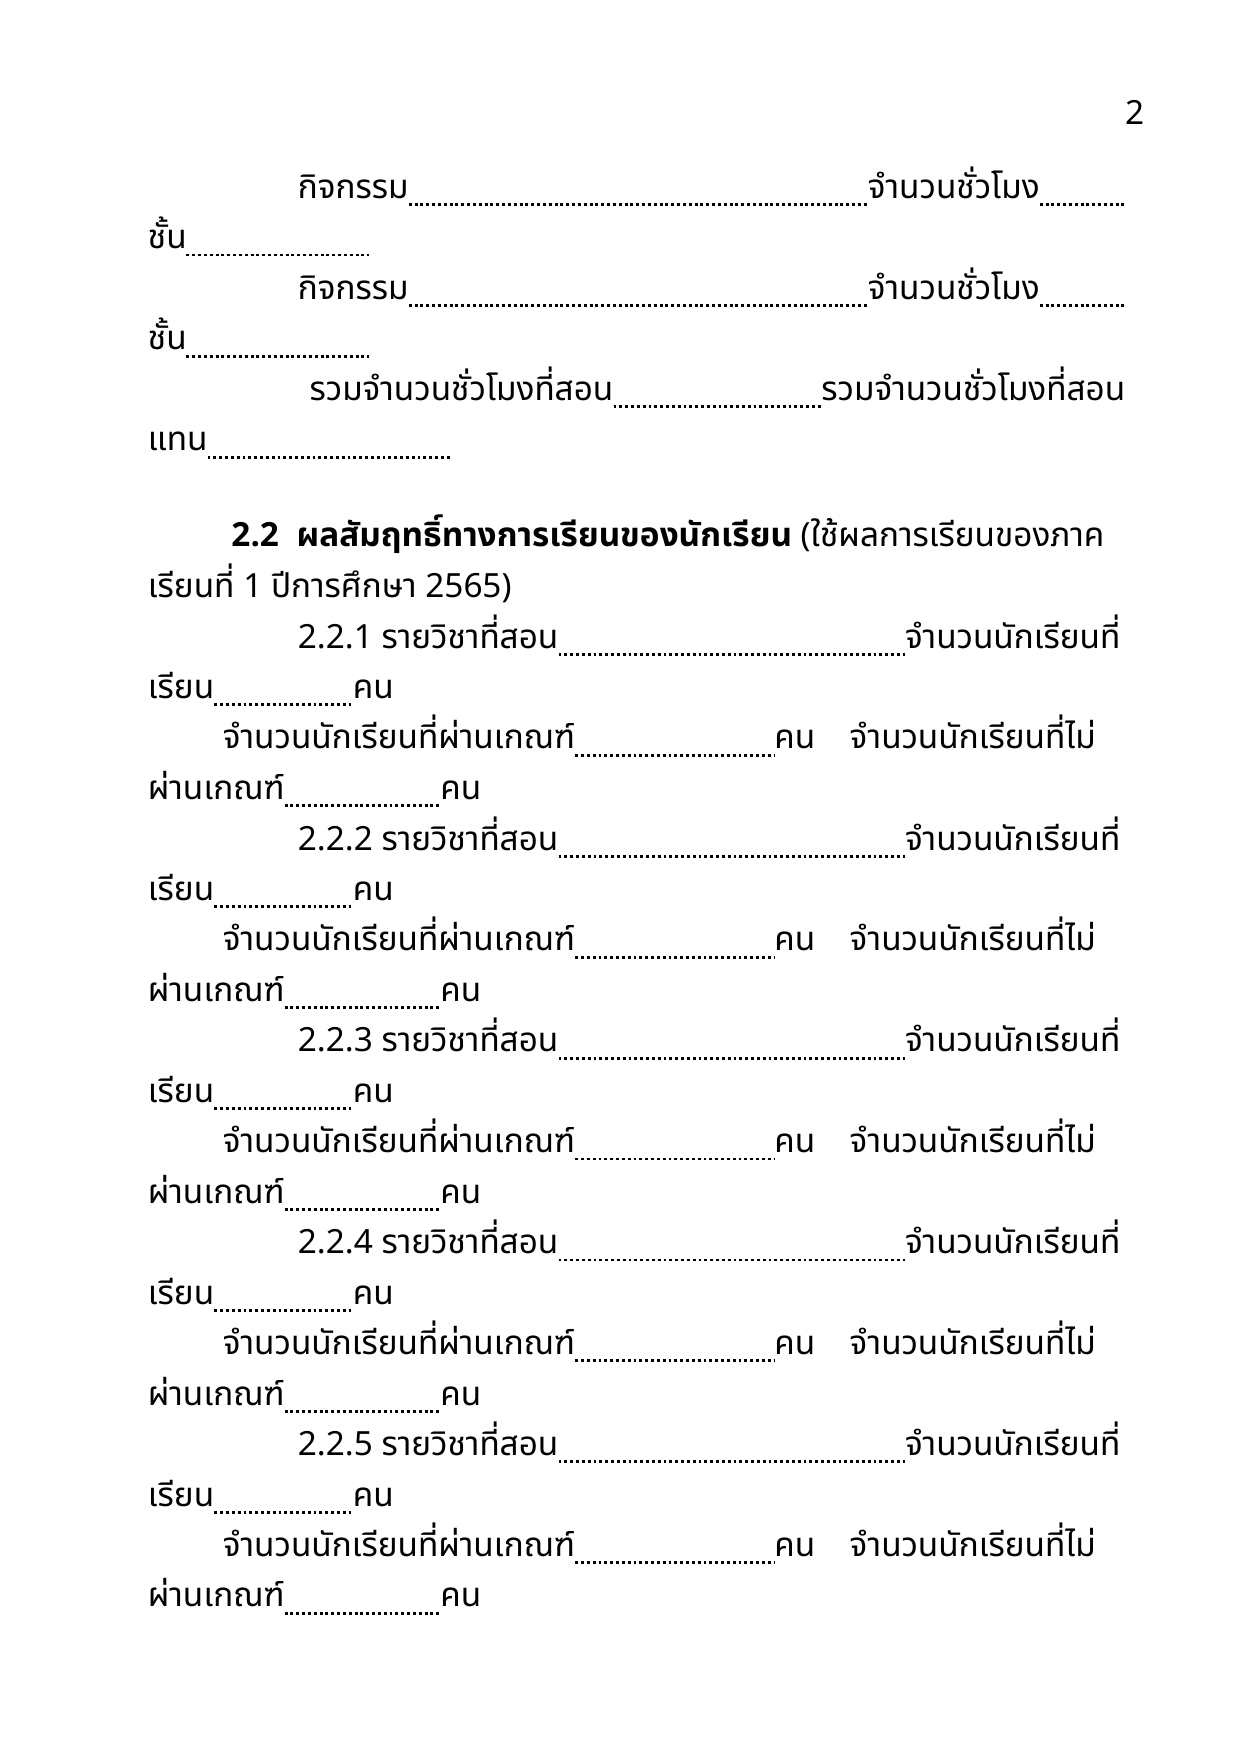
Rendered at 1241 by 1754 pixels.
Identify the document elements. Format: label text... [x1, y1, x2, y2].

text 2.2.3 รายวิชาที่สอน จำนวนนักเรียนที่เรียน คน [148, 1016, 1144, 1117]
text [148, 163, 1144, 264]
text กิจกรรม จำนวนชั่วโมง ชั้น . [148, 264, 1144, 365]
text 2.2.1 รายวิชาที่สอน จำนวนนักเรียนที่เรียน คน [148, 612, 1144, 713]
text 2.2.2 รายวิชาที่สอน จำนวนนักเรียนที่เรียน คน [148, 814, 1144, 915]
text 2.2.4 รายวิชาที่สอน จำนวนนักเรียนที่เรียน คน [148, 1218, 1144, 1319]
text จำนวนนักเรียนที่ผ่านเกณฑ์ คน จำนวนนักเรียนที่ไม่ผ่านเกณฑ์ คน [148, 1319, 1144, 1420]
text จำนวนนักเรียนที่ผ่านเกณฑ์ คน จำนวนนักเรียนที่ไม่ผ่านเกณฑ์ คน [148, 713, 1144, 814]
text จำนวนนักเรียนที่ผ่านเกณฑ์ คน จำนวนนักเรียนที่ไม่ผ่านเกณฑ์ คน [148, 1117, 1144, 1218]
text จำนวนนักเรียนที่ผ่านเกณฑ์ คน จำนวนนักเรียนที่ไม่ผ่านเกณฑ์ คน [148, 1521, 1144, 1622]
text รวมจำนวนชั่วโมงที่สอน รวมจำนวนชั่วโมงที่สอนแทน . [148, 365, 1144, 466]
text จำนวนนักเรียนที่ผ่านเกณฑ์ คน จำนวนนักเรียนที่ไม่ผ่านเกณฑ์ คน [148, 915, 1144, 1016]
text 2.2.5 รายวิชาที่สอน จำนวนนักเรียนที่เรียน คน [148, 1420, 1144, 1521]
text 2.2 ผลสัมฤทธิ์ทางการเรียนของนักเรียน (ใช้ผลการเรียนของภาคเรียนที่ 1 ปีการศึกษา 2565) [148, 511, 1144, 612]
